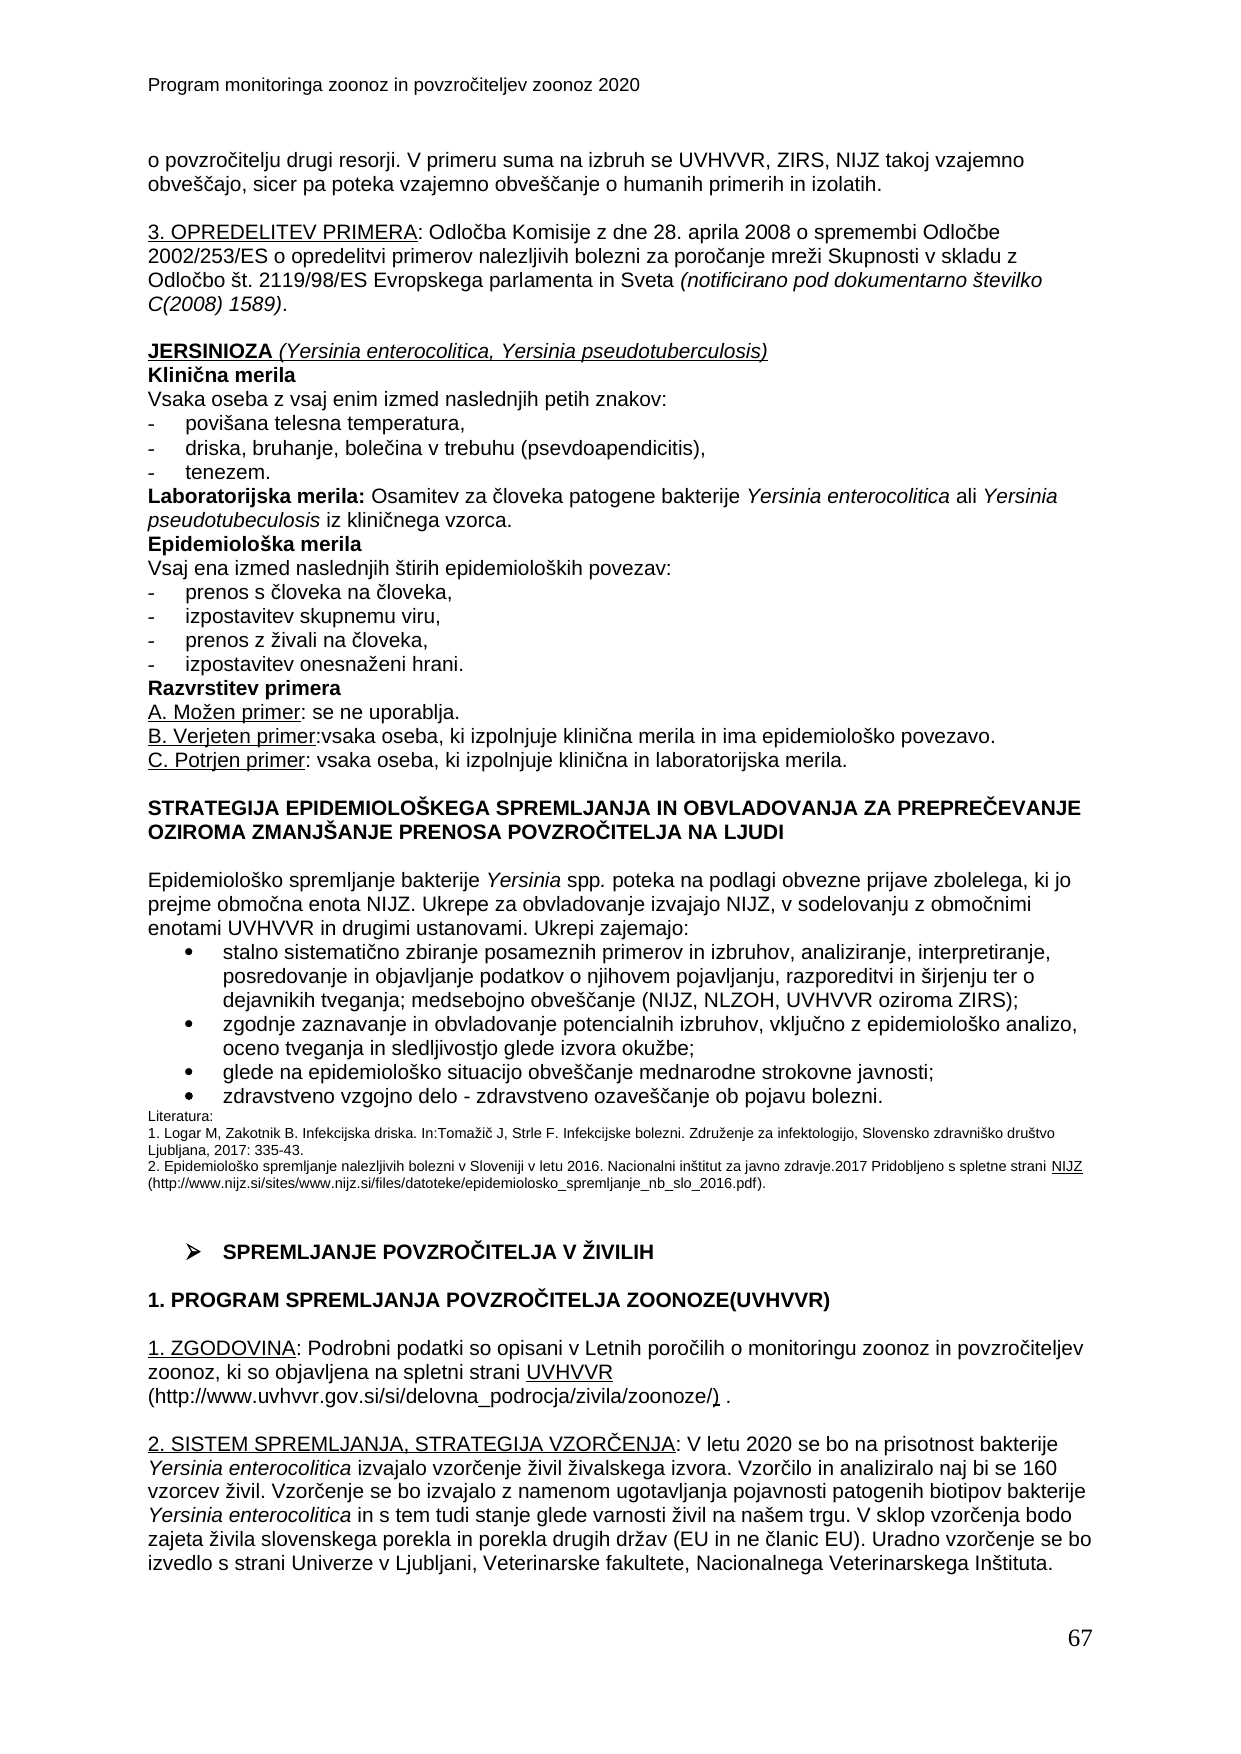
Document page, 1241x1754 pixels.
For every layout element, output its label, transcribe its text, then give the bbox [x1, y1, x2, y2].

list izpostavitev onesnaženi hrani. [148, 652, 1093, 676]
text Literatura: [148, 1108, 1093, 1124]
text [148, 1431, 1093, 1575]
text Laboratorijska merila: Osamitev za človeka patogene bakterije Yersinia enterocolitica ali Yersinia pseudotubeculosis iz kliničnega vzorca. [148, 484, 1093, 532]
list SPREMLJANJE POVZROČITELJA V ŽIVILIH [185, 1239, 1093, 1264]
text B. Verjeten primer:vsaka oseba, ki izpolnjuje klinična merila in ima epidemiološko povezavo. [148, 724, 1093, 748]
text Vsaj ena izmed naslednjih štirih epidemioloških povezav: [148, 556, 1093, 579]
list zdravstveno vzgojno delo - zdravstveno ozaveščanje ob pojavu bolezni. [185, 1084, 1093, 1108]
list prenos z živali na človeka, [148, 628, 1093, 652]
text 1. ZGODOVINA: Podrobni podatki so opisani v Letnih poročilih o monitoringu zoonoz in povzročiteljev zoonoz, ki so objavljena na spletni strani UVHVVR (http://www.uvhvvr.gov.si/si/delovna_podrocja/zivila/zoonoze/) . [148, 1336, 1093, 1407]
text 3. OPREDELITEV PRIMERA: Odločba Komisije z dne 28. aprila 2008 o spremembi Odločbe 2002/253/ES o opredelitvi primerov nalezljivih bolezni za poročanje mreži Skupnosti v skladu z Odločbo št. 2119/98/ES Evropskega parlamenta in Sveta (notificirano pod dokumentarno številko C(2008) 1589). [148, 219, 1093, 315]
text Vsaka oseba z vsaj enim izmed naslednjih petih znakov: [148, 387, 1093, 411]
text 2. Epidemiološko spremljanje nalezljivih bolezni v Sloveniji v letu 2016. Nacionalni inštitut za javno zdravje.2017 Pridobljeno s spletne strani NIJZ (http://www.nijz.si/sites/www.nijz.si/files/datoteke/epidemiolosko_spremljanje_nb_slo_2016.pdf). [148, 1158, 1093, 1192]
text Epidemiološko spremljanje bakterije Yersinia spp. poteka na podlagi obvezne prijave zbolelega, ki jo prejme območna enota NIJZ. Ukrepe za obvladovanje izvajajo NIJZ, v sodelovanju z območnimi enotami UVHVVR in drugimi ustanovami. Ukrepi zajemajo: [148, 868, 1093, 940]
list stalno sistematično zbiranje posameznih primerov in izbruhov, analiziranje, interpretiranje, posredovanje in objavljanje podatkov o njihovem pojavljanju, razporeditvi in širjenju ter o dejavnikih tveganja; medsebojno obveščanje (NIJZ, NLZOH, UVHVVR oziroma ZIRS); [185, 940, 1093, 1012]
list povišana telesna temperatura, [148, 411, 1093, 435]
list tenezem. [148, 459, 1093, 484]
text A. Možen primer: se ne uporablja. [148, 700, 1093, 724]
text Klinična merila [148, 363, 1093, 387]
list glede na epidemiološko situacijo obveščanje mednarodne strokovne javnosti; [185, 1060, 1093, 1084]
text C. Potrjen primer: vsaka oseba, ki izpolnjuje klinična in laboratorijska merila. [148, 748, 1093, 772]
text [148, 148, 1093, 196]
text 1. Logar M, Zakotnik B. Infekcijska driska. In:Tomažič J, Strle F. Infekcijske bolezni. Združenje za infektologijo, Slovensko zdravniško društvo Ljubljana, 2017: 335-43. [148, 1124, 1093, 1158]
list driska, bruhanje, bolečina v trebuhu (psevdoapendicitis), [148, 435, 1093, 459]
text JERSINIOZA (Yersinia enterocolitica, Yersinia pseudotuberculosis) [148, 339, 1093, 363]
list prenos s človeka na človeka, [148, 579, 1093, 604]
list zgodnje zaznavanje in obvladovanje potencialnih izbruhov, vključno z epidemiološko analizo, oceno tveganja in sledljivostjo glede izvora okužbe; [185, 1012, 1093, 1060]
text 1. PROGRAM SPREMLJANJA POVZROČITELJA ZOONOZE(UVHVVR) [148, 1288, 1093, 1312]
text Razvrstitev primera [148, 676, 1093, 700]
list izpostavitev skupnemu viru, [148, 604, 1093, 628]
text Epidemiološka merila [148, 532, 1093, 556]
text STRATEGIJA EPIDEMIOLOŠKEGA SPREMLJANJA IN OBVLADOVANJA ZA PREPREČEVANJE OZIROMA ZMANJŠANJE PRENOSA POVZROČITELJA NA LJUDI [148, 796, 1093, 844]
